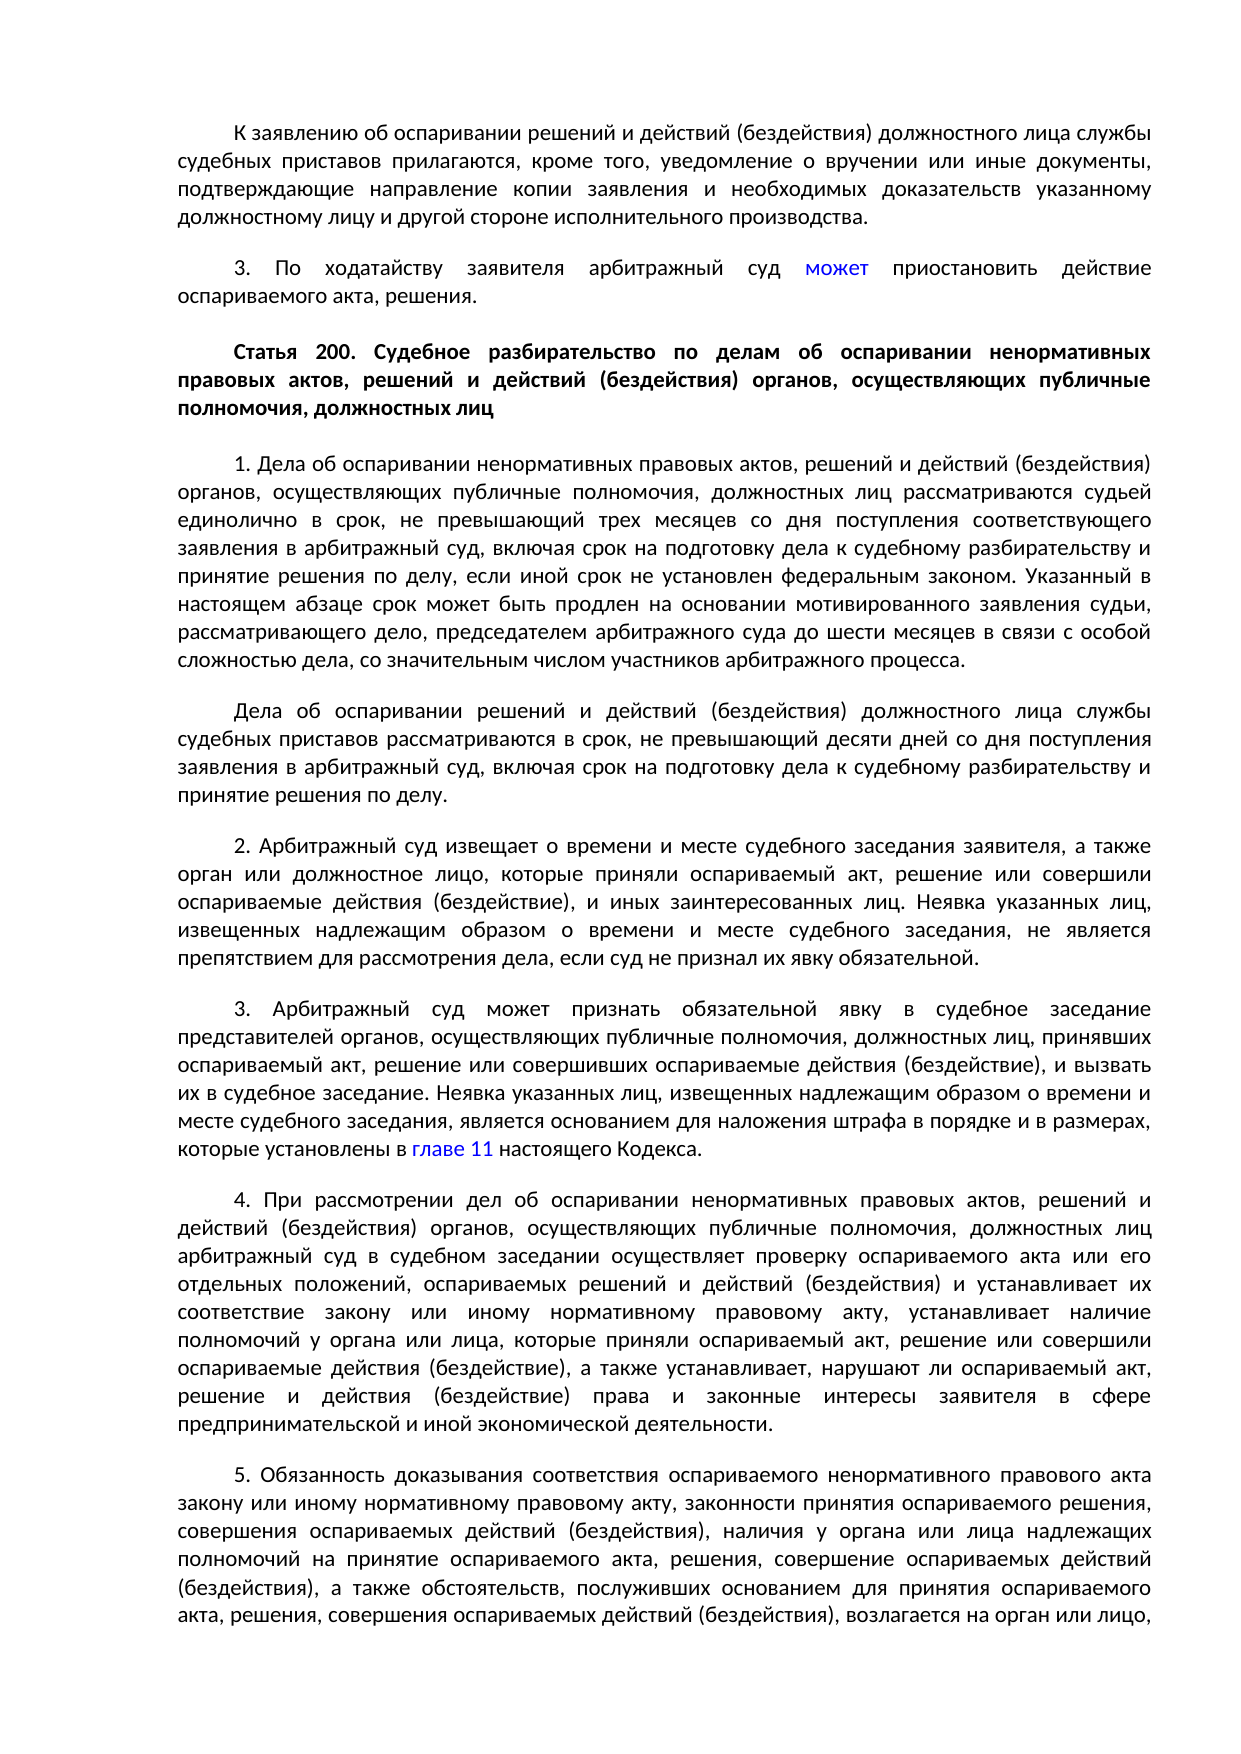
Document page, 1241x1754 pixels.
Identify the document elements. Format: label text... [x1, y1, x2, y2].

text Дела об оспаривании решений и действий (бездействия) должностного лица службы судебных приставов рассматриваются в срок, не превышающий десяти дней со дня поступления заявления в арбитражный суд, включая срок на подготовку дела к судебному разбирательству и принятие решения по делу. [177, 696, 1152, 808]
text 3. Арбитражный суд может признать обязательной явку в судебное заседание представителей органов, осуществляющих публичные полномочия, должностных лиц, принявших оспариваемый акт, решение или совершивших оспариваемые действия (бездействие), и вызвать их в судебное заседание. Неявка указанных лиц, извещенных надлежащим образом о времени и месте судебного заседания, является основанием для наложения штрафа в порядке и в размерах, которые установлены в главе 11 настоящего Кодекса. [177, 994, 1152, 1162]
title Статья 200. Судебное разбирательство по делам об оспаривании ненормативных правовых актов, решений и действий (бездействия) органов, осуществляющих публичные полномочия, должностных лиц [177, 337, 1152, 421]
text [177, 1461, 1152, 1629]
text 3. По ходатайству заявителя арбитражный суд может приостановить действие оспариваемого акта, решения. [177, 253, 1152, 309]
text К заявлению об оспаривании решений и действий (бездействия) должностного лица службы судебных приставов прилагаются, кроме того, уведомление о вручении или иные документы, подтверждающие направление копии заявления и необходимых доказательств указанному должностному лицу и другой стороне исполнительного производства. [177, 118, 1152, 230]
text 2. Арбитражный суд извещает о времени и месте судебного заседания заявителя, а также орган или должностное лицо, которые приняли оспариваемый акт, решение или совершили оспариваемые действия (бездействие), и иных заинтересованных лиц. Неявка указанных лиц, извещенных надлежащим образом о времени и месте судебного заседания, не является препятствием для рассмотрения дела, если суд не признал их явку обязательной. [177, 831, 1152, 971]
text 1. Дела об оспаривании ненормативных правовых актов, решений и действий (бездействия) органов, осуществляющих публичные полномочия, должностных лиц рассматриваются судьей единолично в срок, не превышающий трех месяцев со дня поступления соответствующего заявления в арбитражный суд, включая срок на подготовку дела к судебному разбирательству и принятие решения по делу, если иной срок не установлен федеральным законом. Указанный в настоящем абзаце срок может быть продлен на основании мотивированного заявления судьи, рассматривающего дело, председателем арбитражного суда до шести месяцев в связи с особой сложностью дела, со значительным числом участников арбитражного процесса. [177, 449, 1152, 673]
text 4. При рассмотрении дел об оспаривании ненормативных правовых актов, решений и действий (бездействия) органов, осуществляющих публичные полномочия, должностных лиц арбитражный суд в судебном заседании осуществляет проверку оспариваемого акта или его отдельных положений, оспариваемых решений и действий (бездействия) и устанавливает их соответствие закону или иному нормативному правовому акту, устанавливает наличие полномочий у органа или лица, которые приняли оспариваемый акт, решение или совершили оспариваемые действия (бездействие), а также устанавливает, нарушают ли оспариваемый акт, решение и действия (бездействие) права и законные интересы заявителя в сфере предпринимательской и иной экономической деятельности. [177, 1185, 1152, 1438]
